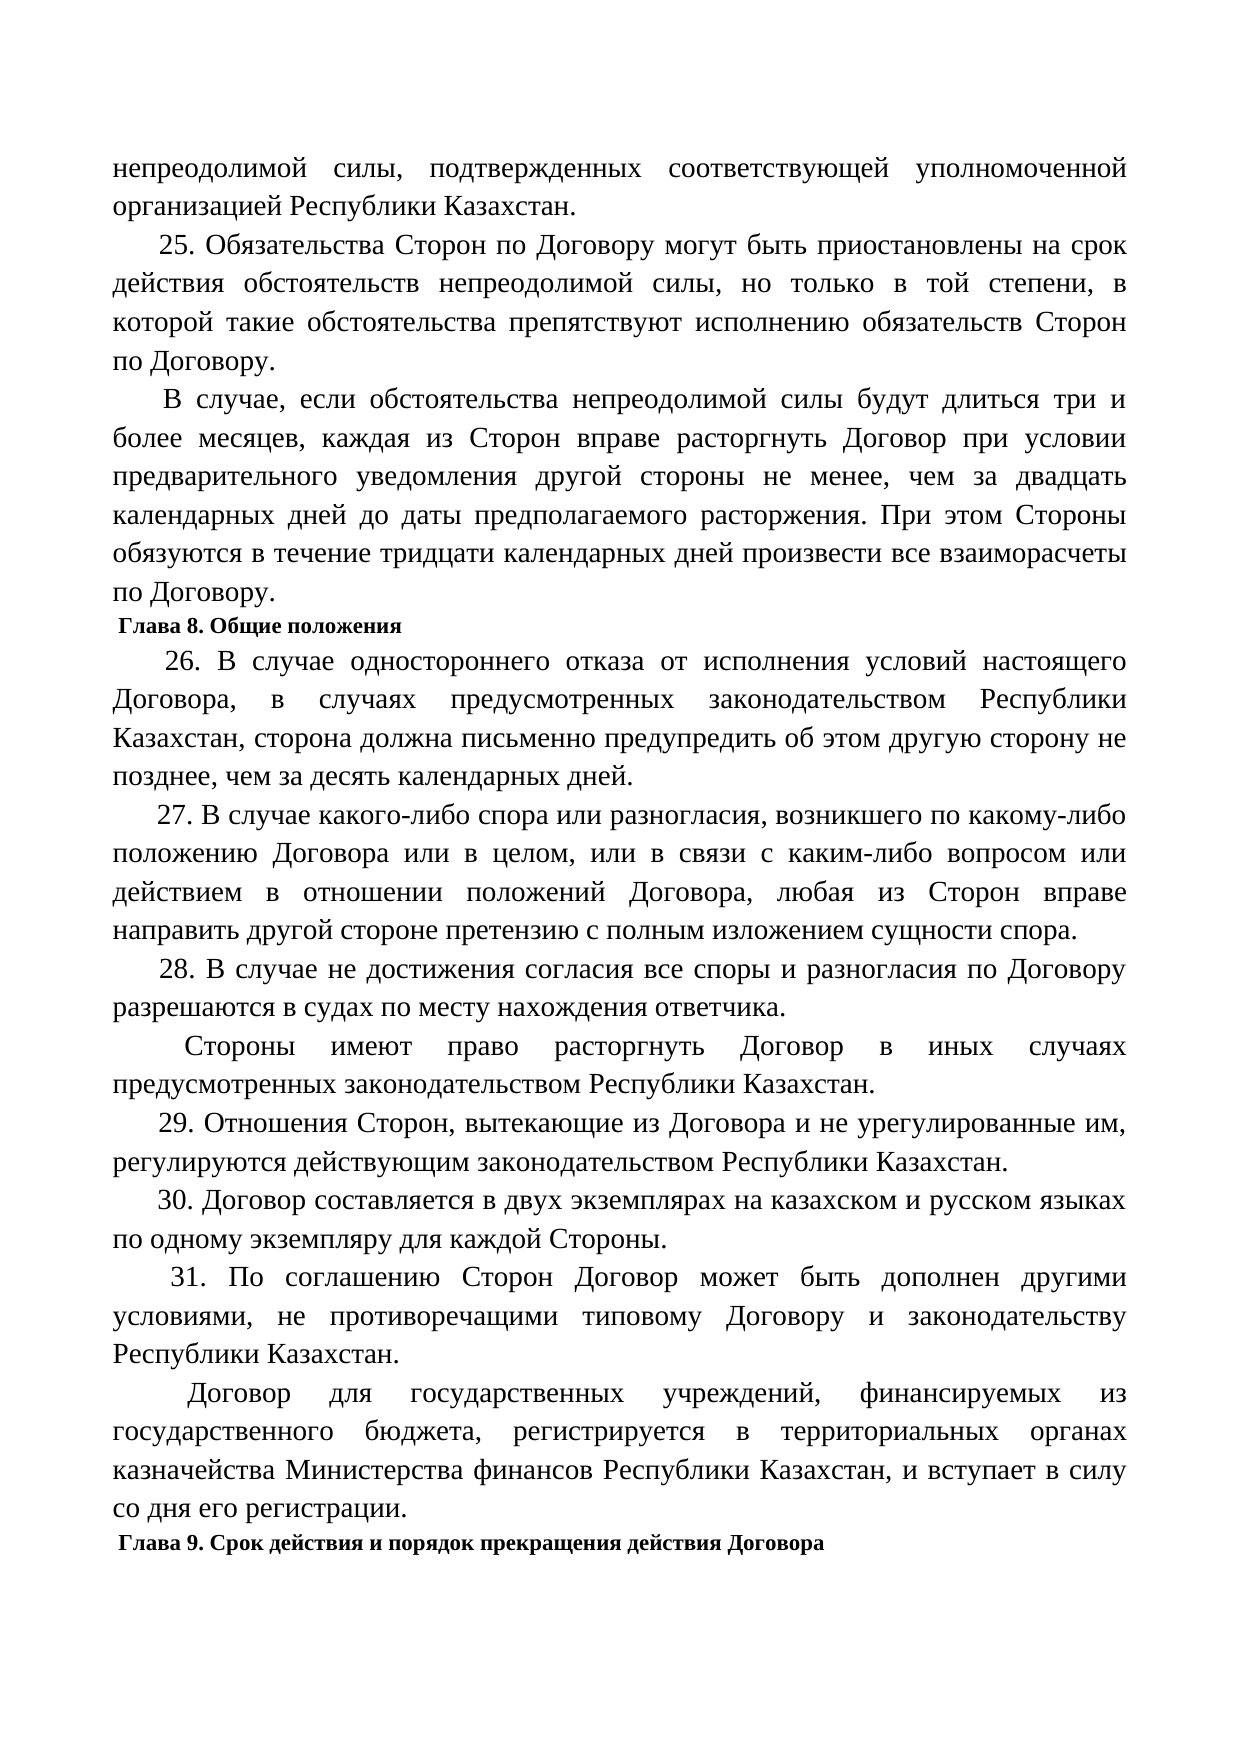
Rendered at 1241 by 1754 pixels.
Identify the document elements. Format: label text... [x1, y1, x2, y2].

text 27. В случае какого-либо спора или разногласия, возникшего по какому-либо положению Договора или в целом, или в связи с каким-либо вопросом или действием в отношении положений Договора, любая из Сторон вправе направить другой стороне претензию с полным изложением сущности спора. [112, 797, 1128, 946]
text 30. Договор составляется в двух экземплярах на казахском и русском языках по одному экземпляру для каждой Стороны. [112, 1182, 1128, 1254]
text В случае, если обстоятельства непреодолимой силы будут длиться три и более месяцев, каждая из Сторон вправе расторгнуть Договор при условии предварительного уведомления другой стороны не менее, чем за двадцать календарных дней до даты предполагаемого расторжения. При этом Стороны обязуются в течение тридцати календарных дней произвести все взаиморасчеты по Договору. [112, 381, 1128, 607]
text 28. В случае не достижения согласия все споры и разногласия по Договору разрешаются в судах по месту нахождения ответчика. [112, 951, 1128, 1023]
text 26. В случае одностороннего отказа от исполнения условий настоящего Договора, в случаях предусмотренных законодательством Республики Казахстан, сторона должна письменно предупредить об этом другую сторону не позднее, чем за десять календарных дней. [112, 643, 1128, 792]
text Глава 9. Срок действия и порядок прекращения действия Договора [112, 1529, 1128, 1556]
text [112, 150, 1128, 222]
text Глава 8. Общие положения [112, 612, 1128, 639]
text 25. Обязательства Сторон по Договору могут быть приостановлены на срок действия обстоятельств непреодолимой силы, но только в той степени, в которой такие обстоятельства препятствуют исполнению обязательств Сторон по Договору. [112, 227, 1128, 376]
text 29. Отношения Сторон, вытекающие из Договора и не урегулированные им, регулируются действующим законодательством Республики Казахстан. [112, 1105, 1128, 1177]
text Договор для государственных учреждений, финансируемых из государственного бюджета, регистрируется в территориальных органах казначейства Министерства финансов Республики Казахстан, и вступает в силу со дня его регистрации. [112, 1375, 1128, 1524]
text Стороны имеют право расторгнуть Договор в иных случаях предусмотренных законодательством Республики Казахстан. [112, 1028, 1128, 1100]
text 31. По соглашению Сторон Договор может быть дополнен другими условиями, не противоречащими типовому Договору и законодательству Республики Казахстан. [112, 1259, 1128, 1370]
